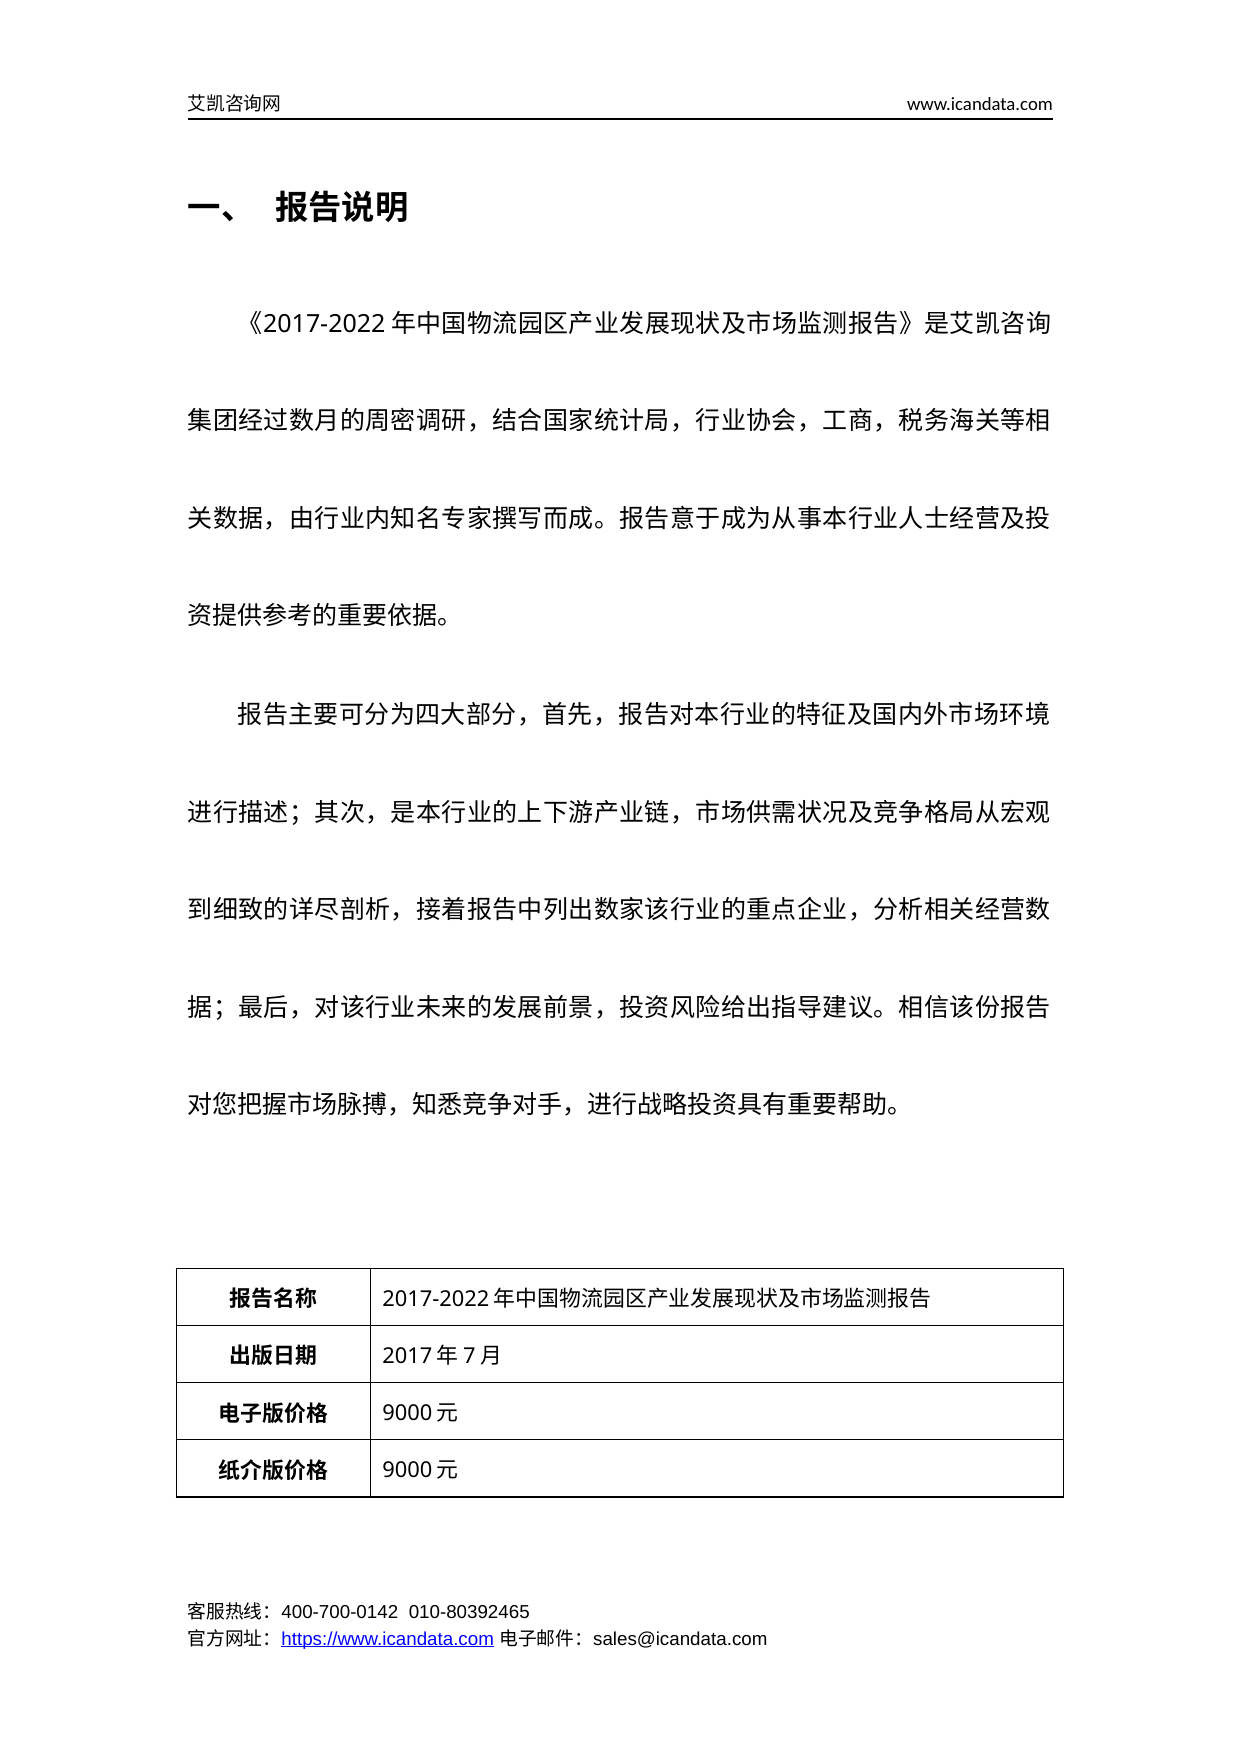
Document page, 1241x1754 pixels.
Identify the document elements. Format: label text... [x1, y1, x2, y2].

table_cell 9000元 [371, 1383, 1063, 1439]
subtitle 报告说明 [187, 172, 1053, 237]
table_cell 纸介版价格 [177, 1440, 370, 1496]
table_header 报告名称 [177, 1269, 370, 1325]
table_cell 2017年7月 [371, 1326, 1063, 1382]
text 报告主要可分为四大部分，首先，报告对本行业的特征及国内外市场环境进行描述；其次，是本行业的上下游产业链，市场供需状况及竞争格局从宏观到细致的详尽剖析，接着报告中列出数家该行业的重点企业，分析相关经营数据；最后，对该行业未来的发展前景，投资风险给出指导建议。相信该份报告对您把握市场脉搏，知悉竞争对手，进行战略投资具有重要帮助。 [187, 681, 1053, 1136]
text 《2017-2022年中国物流园区产业发展现状及市场监测报告》是艾凯咨询集团经过数月的周密调研，结合国家统计局，行业协会，工商，税务海关等相关数据，由行业内知名专家撰写而成。报告意于成为从事本行业人士经营及投资提供参考的重要依据。 [187, 289, 1053, 646]
table_header 2017-2022年中国物流园区产业发展现状及市场监测报告 [371, 1269, 1063, 1325]
table_cell 出版日期 [177, 1326, 370, 1382]
table_cell 电子版价格 [177, 1383, 370, 1439]
table_cell 9000元 [371, 1440, 1063, 1496]
